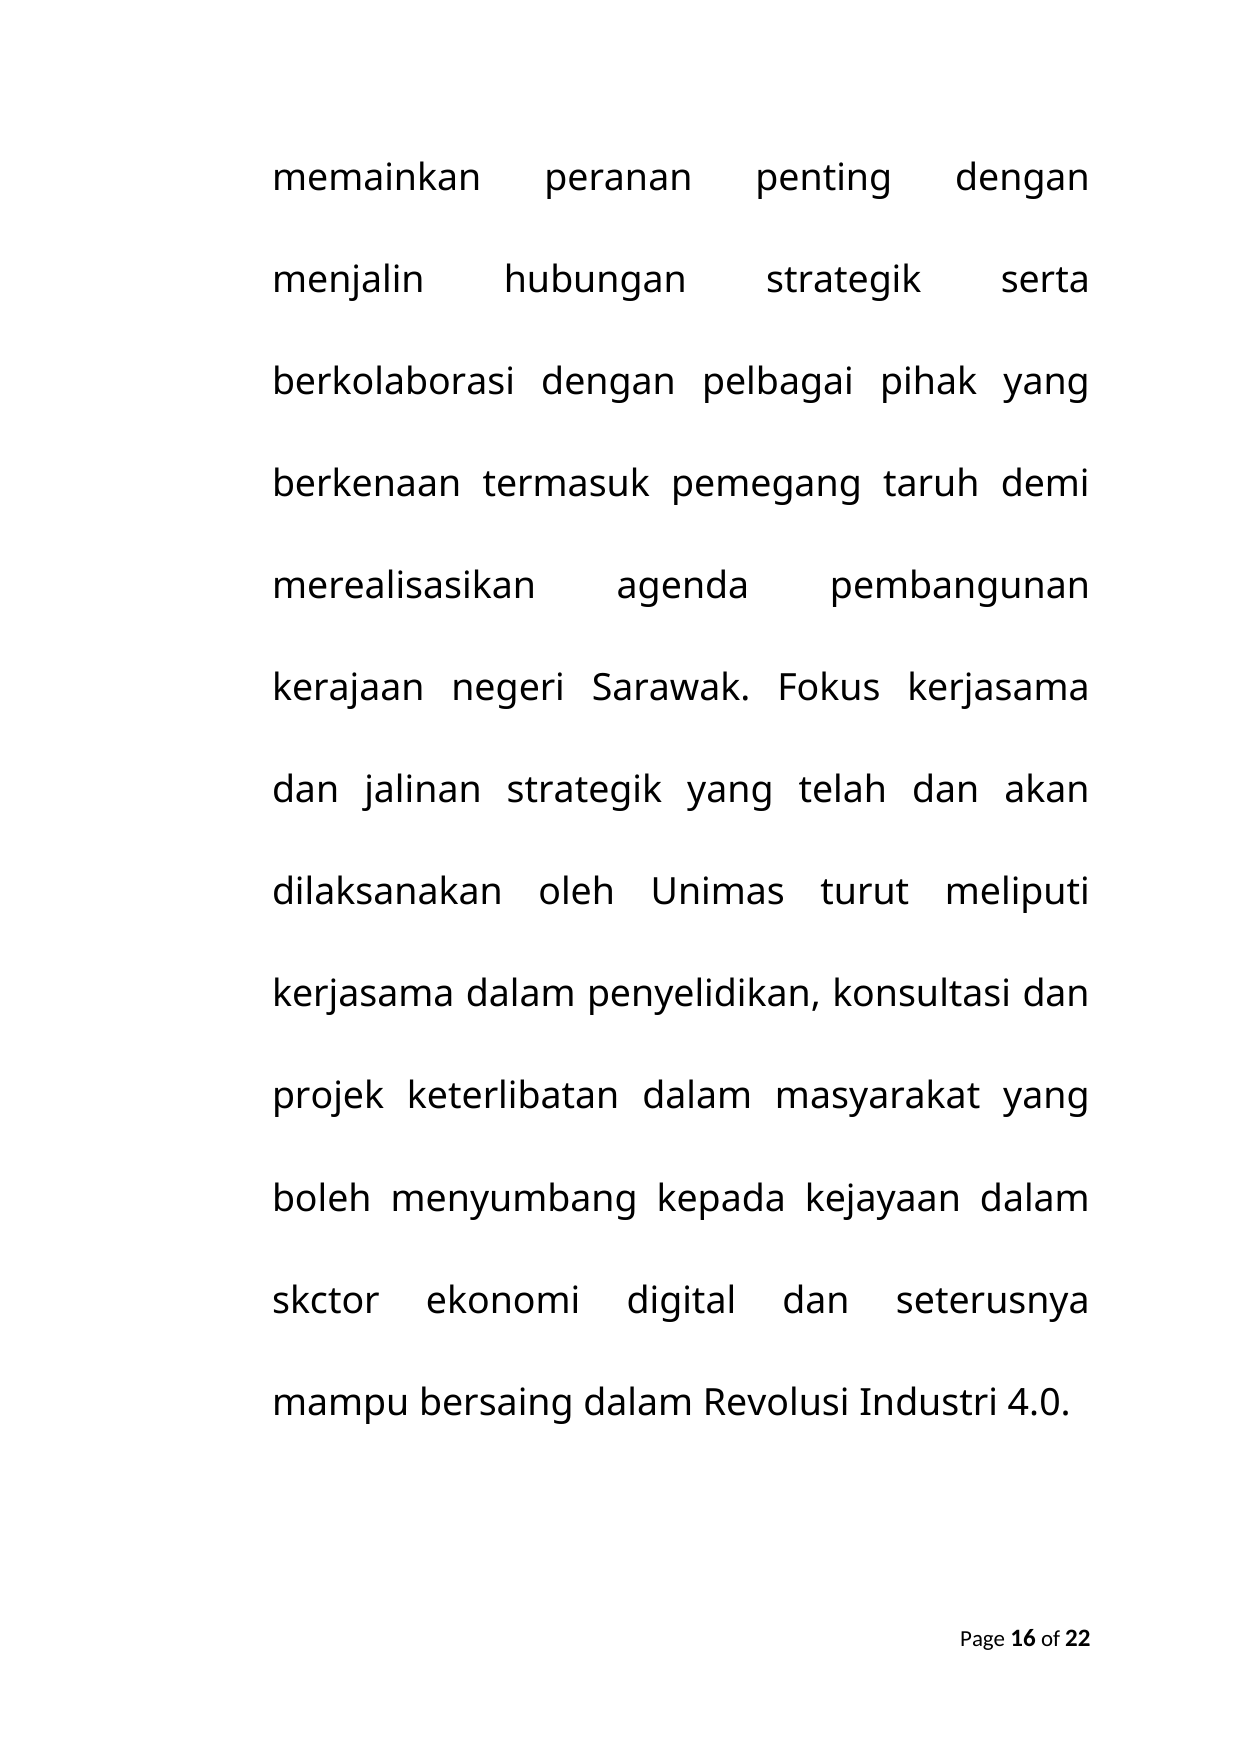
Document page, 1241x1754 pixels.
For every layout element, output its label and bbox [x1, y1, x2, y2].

list [225, 150, 1090, 1426]
